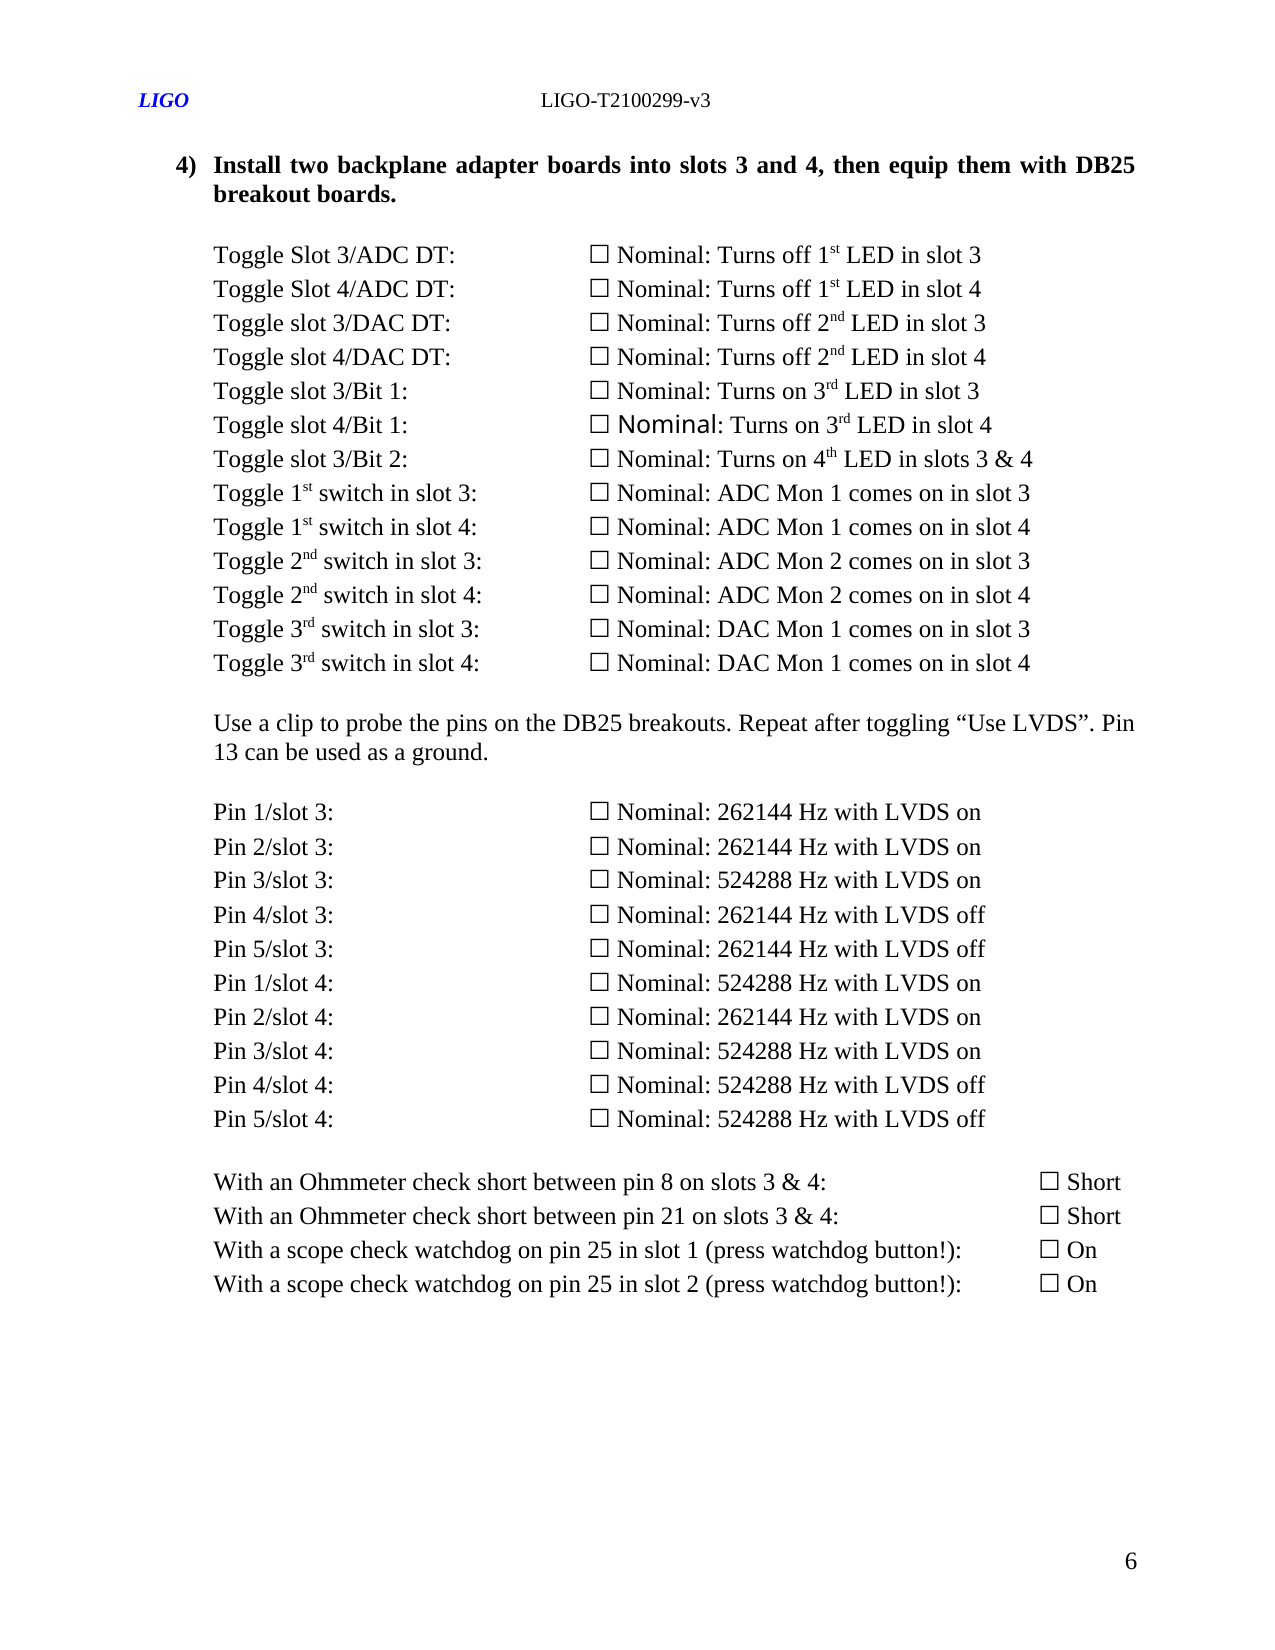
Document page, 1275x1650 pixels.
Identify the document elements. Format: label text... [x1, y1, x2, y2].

list Toggle 1st switch in slot 4: ☐ Nominal: ADC Mon 1 comes on in slot 4 [213, 509, 1137, 543]
list Toggle Slot 3/ADC DT: ☐ Nominal: Turns off 1st LED in slot 3 [213, 236, 1137, 270]
list Toggle 2nd switch in slot 4: ☐ Nominal: ADC Mon 2 comes on in slot 4 [213, 577, 1137, 611]
list With an Ohmmeter check short between pin 8 on slots 3 & 4: ☐ Short [213, 1163, 1137, 1197]
list Pin 1/slot 4: ☐ Nominal: 524288 Hz with LVDS on [213, 964, 1137, 998]
list Toggle slot 4/DAC DT: ☐ Nominal: Turns off 2nd LED in slot 4 [213, 338, 1137, 372]
list Pin 5/slot 4: ☐ Nominal: 524288 Hz with LVDS off [213, 1101, 1137, 1135]
list Toggle slot 3/Bit 2: ☐ Nominal: Turns on 4th LED in slots 3 & 4 [213, 441, 1137, 475]
list Toggle slot 3/DAC DT: ☐ Nominal: Turns off 2nd LED in slot 3 [213, 304, 1137, 338]
list Pin 3/slot 3: ☐ Nominal: 524288 Hz with LVDS on [213, 862, 1137, 896]
list Pin 4/slot 3: ☐ Nominal: 262144 Hz with LVDS off [213, 896, 1137, 930]
list Toggle 1st switch in slot 3: ☐ Nominal: ADC Mon 1 comes on in slot 3 [213, 475, 1137, 509]
list With an Ohmmeter check short between pin 21 on slots 3 & 4: ☐ Short [213, 1197, 1137, 1232]
list Pin 4/slot 4: ☐ Nominal: 524288 Hz with LVDS off [213, 1067, 1137, 1101]
list Toggle slot 3/Bit 1: ☐ Nominal: Turns on 3rd LED in slot 3 [213, 372, 1137, 407]
list Pin 1/slot 3: ☐ Nominal: 262144 Hz with LVDS on [213, 794, 1137, 828]
list Install two backplane adapter boards into slots 3 and 4, then equip them with DB25 breakout boards. [176, 150, 1137, 207]
list Pin 3/slot 4: ☐ Nominal: 524288 Hz with LVDS on [213, 1032, 1137, 1067]
list Pin 5/slot 3: ☐ Nominal: 262144 Hz with LVDS off [213, 930, 1137, 964]
list With a scope check watchdog on pin 25 in slot 1 (press watchdog button!): ☐ On [213, 1232, 1137, 1266]
list Use a clip to probe the pins on the DB25 breakouts. Repeat after toggling “Use LVDS”. Pin 13 can be used as a ground. [213, 708, 1137, 765]
list Toggle Slot 4/ADC DT: ☐ Nominal: Turns off 1st LED in slot 4 [213, 270, 1137, 304]
list Toggle 3rd switch in slot 4: ☐ Nominal: DAC Mon 1 comes on in slot 4 [213, 645, 1137, 679]
list Toggle 2nd switch in slot 3: ☐ Nominal: ADC Mon 2 comes on in slot 3 [213, 543, 1137, 577]
list Pin 2/slot 4: ☐ Nominal: 262144 Hz with LVDS on [213, 998, 1137, 1032]
list With a scope check watchdog on pin 25 in slot 2 (press watchdog button!): ☐ On [213, 1266, 1137, 1300]
list Toggle slot 4/Bit 1: ☐ Nominal: Turns on 3rd LED in slot 4 [213, 407, 1137, 441]
list Toggle 3rd switch in slot 3: ☐ Nominal: DAC Mon 1 comes on in slot 3 [213, 611, 1137, 645]
list Pin 2/slot 3: ☐ Nominal: 262144 Hz with LVDS on [213, 828, 1137, 862]
